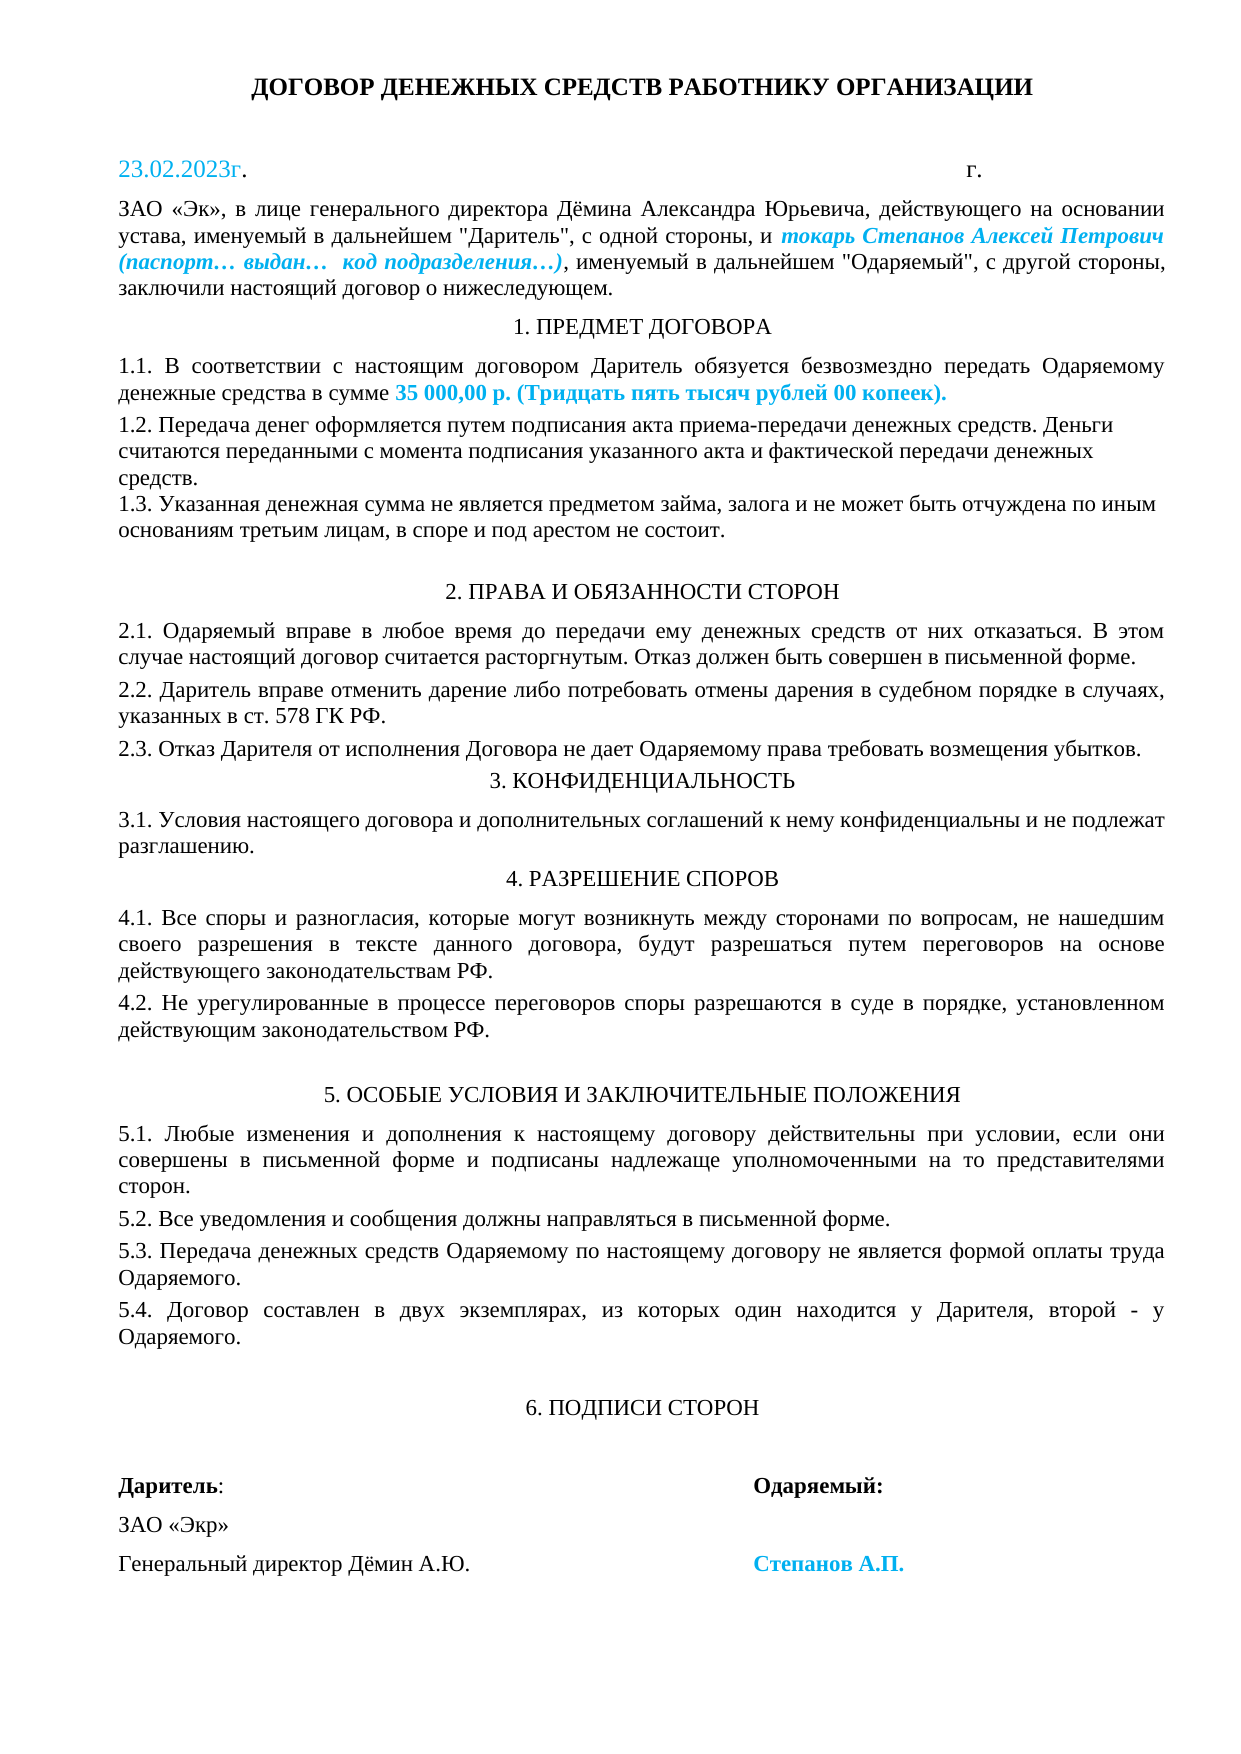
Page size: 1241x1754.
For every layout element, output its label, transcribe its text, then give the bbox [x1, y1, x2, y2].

text 3.1. Условия настоящего договора и дополнительных соглашений к нему конфиденциальны и не подлежат разглашению. [118, 806, 1167, 859]
text 5. ОСОБЫЕ УСЛОВИЯ И ЗАКЛЮЧИТЕЛЬНЫЕ ПОЛОЖЕНИЯ [118, 1081, 1167, 1107]
text 3. КОНФИДЕНЦИАЛЬНОСТЬ [118, 767, 1167, 794]
text 4. РАЗРЕШЕНИЕ СПОРОВ [118, 865, 1167, 891]
text 1.1. В соответствии с настоящим договором Даритель обязуется безвозмездно передать Одаряемому денежные средства в сумме 35 000,00 р. (Тридцать пять тысяч рублей 00 копеек). [118, 352, 1167, 405]
text 2.1. Одаряемый вправе в любое время до передачи ему денежных средств от них отказаться. В этом случае настоящий договор считается расторгнутым. Отказ должен быть совершен в письменной форме. [118, 617, 1167, 669]
text 4.1. Все споры и разногласия, которые могут возникнуть между сторонами по вопросам, не нашедшим своего разрешения в тексте данного договора, будут разрешаться путем переговоров на основе действующего законодательствам РФ. [118, 904, 1167, 983]
text 23.02.2023г. г. [118, 154, 1167, 183]
text ДОГОВОР ДЕНЕЖНЫХ СРЕДСТВ РАБОТНИКУ ОРГАНИЗАЦИИ [118, 72, 1167, 100]
text Генеральный директор Дёмин А.Ю. [118, 1550, 605, 1576]
text 2.2. Даритель вправе отменить дарение либо потребовать отмены дарения в судебном порядке в случаях, указанных в ст. 578 ГК РФ. [118, 676, 1167, 728]
text Степанов А.П. [753, 1550, 1167, 1576]
text ЗАО «Экр» [118, 1511, 605, 1537]
text 6. ПОДПИСИ СТОРОН [118, 1394, 1167, 1421]
text 2.3. Отказ Дарителя от исполнения Договора не дает Одаряемому права требовать возмещения убытков. [118, 735, 1167, 761]
text 2. ПРАВА И ОБЯЗАННОСТИ СТОРОН [118, 578, 1167, 604]
text 1. ПРЕДМЕТ ДОГОВОРА [118, 313, 1167, 340]
text Даритель: [118, 1472, 605, 1498]
text ЗАО «Эк», в лице генерального директора Дёмина Александра Юрьевича, действующего на основании устава, именуемый в дальнейшем "Даритель", с одной стороны, и токарь Степанов Алексей Петрович (паспорт… выдан… код подразделения…), именуемый в дальнейшем "Одаряемый", с другой стороны, заключили настоящий договор о нижеследующем. [118, 195, 1167, 301]
text 4.2. Не урегулированные в процессе переговоров споры разрешаются в суде в порядке, установленном действующим законодательством РФ. [118, 989, 1167, 1042]
text Одаряемый: [753, 1472, 1167, 1498]
text 1.2. Передача денег оформляется путем подписания акта приема-передачи денежных средств. Деньги считаются переданными с момента подписания указанного акта и фактической передачи денежных средств. 1.3. Указанная денежная сумма не является предметом займа, залога и не может быть отчуждена по иным основаниям третьим лицам, в споре и под арестом не состоит. [118, 411, 1167, 572]
text 5.2. Все уведомления и сообщения должны направляться в письменной форме. [118, 1205, 1167, 1231]
text 5.3. Передача денежных средств Одаряемому по настоящему договору не является формой оплаты труда Одаряемого. [118, 1238, 1167, 1290]
text 5.4. Договор составлен в двух экземплярах, из которых один находится у Дарителя, второй - у Одаряемого. [118, 1297, 1167, 1349]
text 5.1. Любые изменения и дополнения к настоящему договору действительны при условии, если они совершены в письменной форме и подписаны надлежаще уполномоченными на то представителями сторон. [118, 1120, 1167, 1199]
